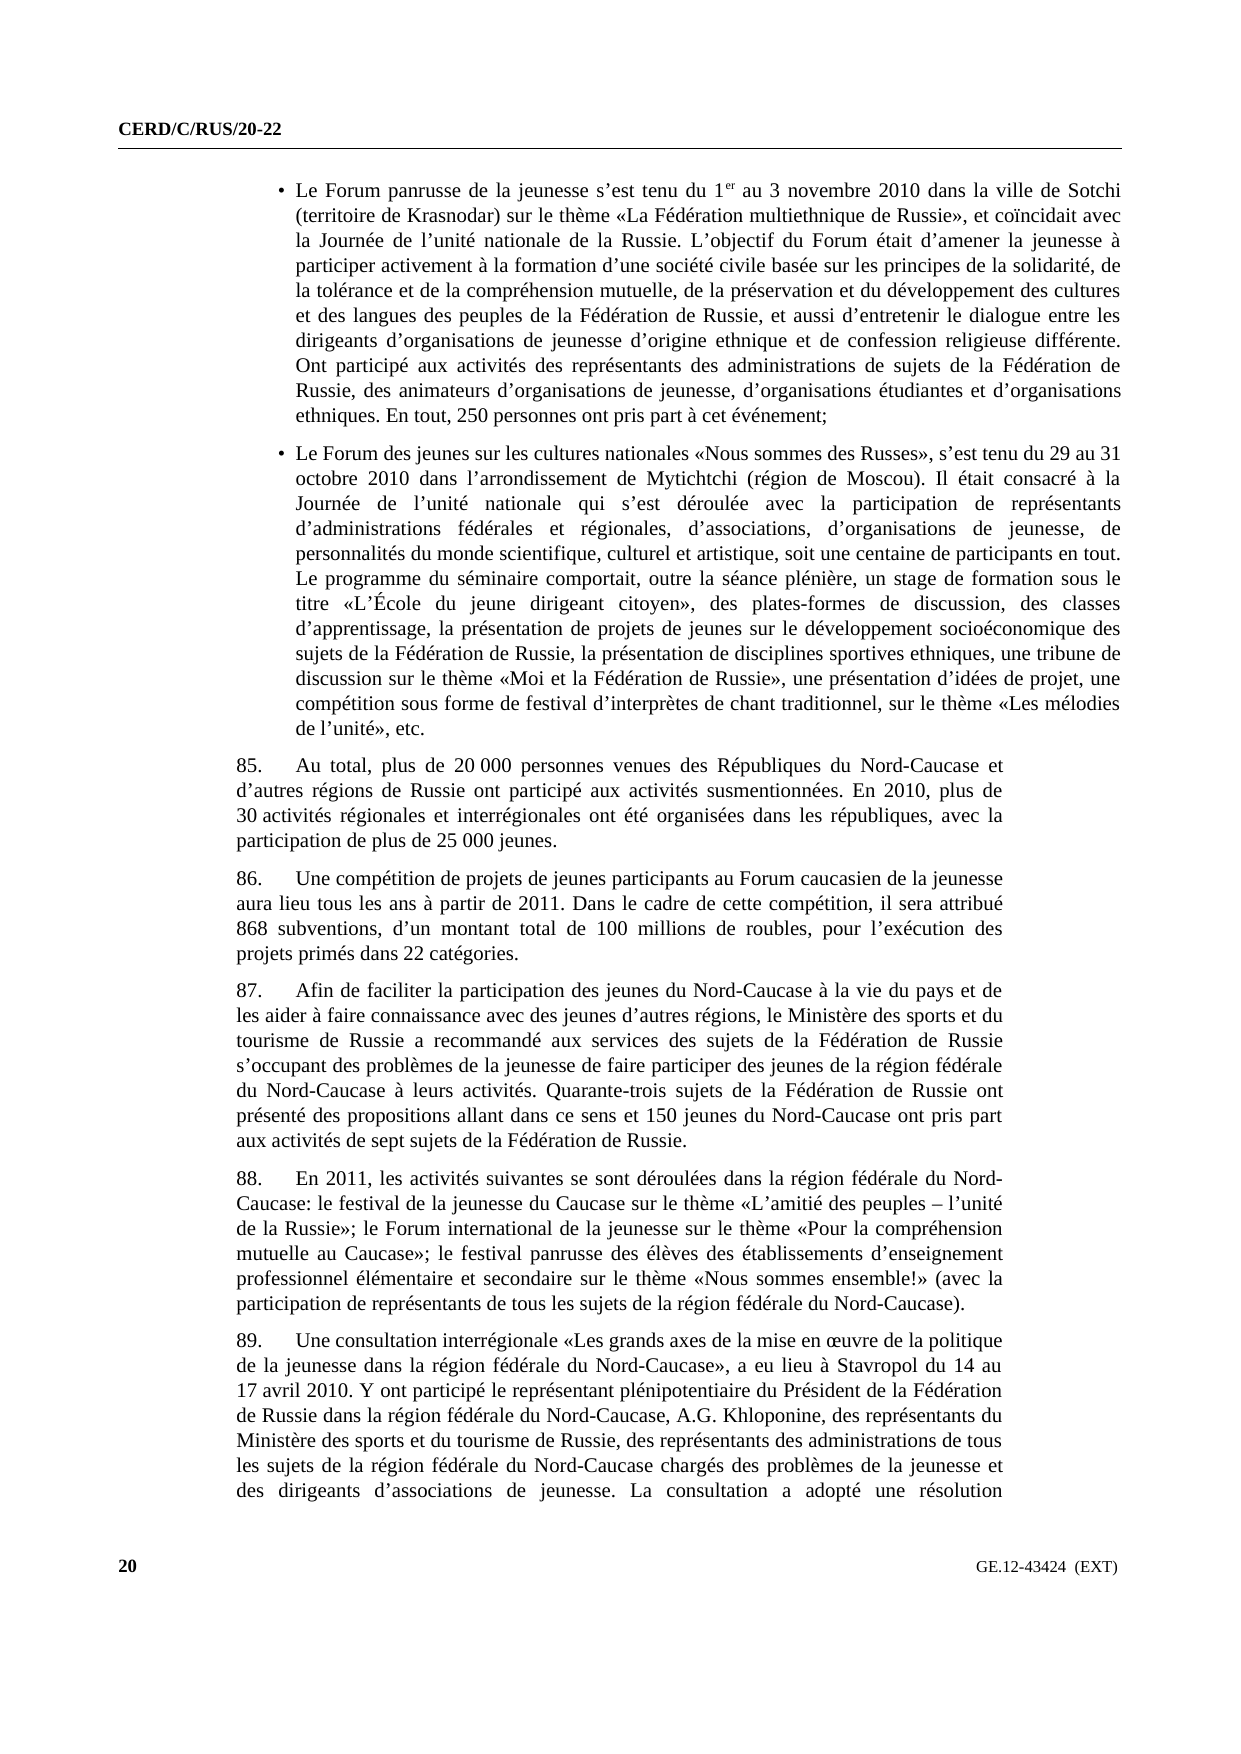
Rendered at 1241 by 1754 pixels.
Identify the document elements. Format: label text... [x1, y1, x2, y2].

text 87. Afin de faciliter la participation des jeunes du Nord-Caucase à la vie du pays et de les aider à faire connaissance avec des jeunes d’autres régions, le Ministère des sports et du tourisme de Russie a recommandé aux services des sujets de la Fédération de Russie s’occupant des problèmes de la jeunesse de faire participer des jeunes de la région fédérale du Nord-Caucase à leurs activités. Quarante-trois sujets de la Fédération de Russie ont présenté des propositions allant dans ce sens et 150 jeunes du Nord-Caucase ont pris part aux activités de sept sujets de la Fédération de Russie. [236, 977, 1004, 1152]
text Le Forum panrusse de la jeunesse s’est tenu du 1er au 3 novembre 2010 dans la ville de Sotchi (territoire de Krasnodar) sur le thème «La Fédération multiethnique de Russie», et coïncidait avec la Journée de l’unité nationale de la Russie. L’objectif du Forum était d’amener la jeunesse à participer activement à la formation d’une société civile basée sur les principes de la solidarité, de la tolérance et de la compréhension mutuelle, de la préservation et du développement des cultures et des langues des peuples de la Fédération de Russie, et aussi d’entretenir le dialogue entre les dirigeants d’organisations de jeunesse d’origine ethnique et de confession religieuse différente. Ont participé aux activités des représentants des administrations de sujets de la Fédération de Russie, des animateurs d’organisations de jeunesse, d’organisations étudiantes et d’organisations ethniques. En tout, 250 personnes ont pris part à cet événement; [278, 177, 1122, 427]
text Le Forum des jeunes sur les cultures nationales «Nous sommes des Russes», s’est tenu du 29 au 31 octobre 2010 dans l’arrondissement de Mytichtchi (région de Moscou). Il était consacré à la Journée de l’unité nationale qui s’est déroulée avec la participation de représentants d’administrations fédérales et régionales, d’associations, d’organisations de jeunesse, de personnalités du monde scientifique, culturel et artistique, soit une centaine de participants en tout. Le programme du séminaire comportait, outre la séance plénière, un stage de formation sous le titre «L’École du jeune dirigeant citoyen», des plates-formes de discussion, des classes d’apprentissage, la présentation de projets de jeunes sur le développement socioéconomique des sujets de la Fédération de Russie, la présentation de disciplines sportives ethniques, une tribune de discussion sur le thème «Moi et la Fédération de Russie», une présentation d’idées de projet, une compétition sous forme de festival d’interprètes de chant traditionnel, sur le thème «Les mélodies de l’unité», etc. [278, 440, 1122, 740]
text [236, 1327, 1004, 1502]
text 86. Une compétition de projets de jeunes participants au Forum caucasien de la jeunesse aura lieu tous les ans à partir de 2011. Dans le cadre de cette compétition, il sera attribué 868 subventions, d’un montant total de 100 millions de roubles, pour l’exécution des projets primés dans 22 catégories. [236, 865, 1004, 965]
text 85. Au total, plus de 20 000 personnes venues des Républiques du Nord-Caucase et d’autres régions de Russie ont participé aux activités susmentionnées. En 2010, plus de 30 activités régionales et interrégionales ont été organisées dans les républiques, avec la participation de plus de 25 000 jeunes. [236, 752, 1004, 852]
text 88. En 2011, les activités suivantes se sont déroulées dans la région fédérale du Nord-Caucase: le festival de la jeunesse du Caucase sur le thème «L’amitié des peuples – l’unité de la Russie»; le Forum international de la jeunesse sur le thème «Pour la compréhension mutuelle au Caucase»; le festival panrusse des élèves des établissements d’enseignement professionnel élémentaire et secondaire sur le thème «Nous sommes ensemble!» (avec la participation de représentants de tous les sujets de la région fédérale du Nord-Caucase). [236, 1165, 1004, 1315]
